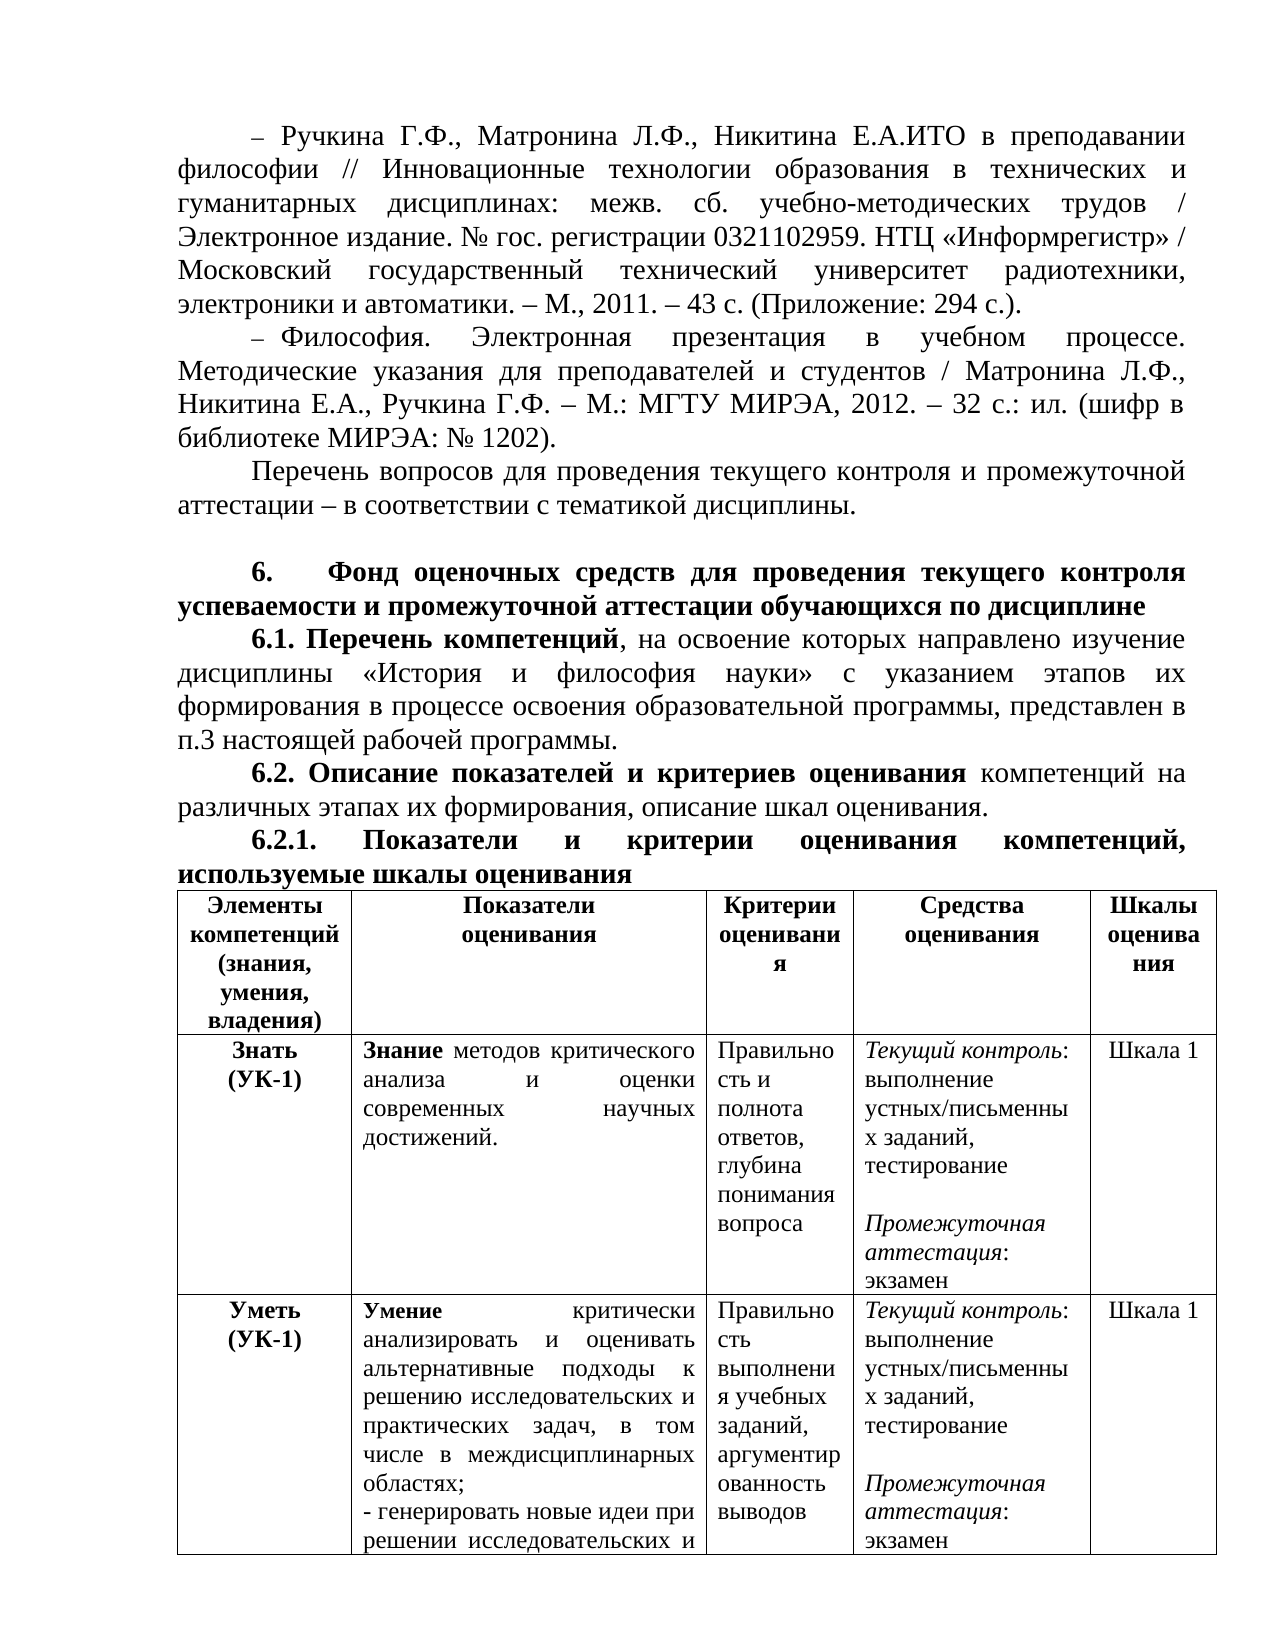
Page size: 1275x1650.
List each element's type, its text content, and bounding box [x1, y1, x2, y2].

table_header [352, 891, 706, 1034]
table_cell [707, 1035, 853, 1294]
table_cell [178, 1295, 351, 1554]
list Фонд оценочных средств для проведения текущего контроля успеваемости и промежуточной аттестации обучающихся по дисциплине [177, 554, 1186, 621]
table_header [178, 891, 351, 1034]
text 6.2.1. Показатели и критерии оценивания компетенций, используемые шкалы оценивания [177, 822, 1186, 889]
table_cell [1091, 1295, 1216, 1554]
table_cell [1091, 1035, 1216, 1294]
list Философия. Электронная презентация в учебном процессе. Методические указания для преподавателей и студентов / Матронина Л.Ф., Никитина Е.А., Ручкина Г.Ф. – М.: МГТУ МИРЭА, 2012. – 32 с.: ил. (шифр в библиотеке МИРЭА: № 1202). [177, 319, 1186, 453]
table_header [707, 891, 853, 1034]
text Перечень вопросов для проведения текущего контроля и промежуточной аттестации – в соответствии с тематикой дисциплины. [177, 453, 1186, 521]
list Ручкина Г.Ф., Матронина Л.Ф., Никитина Е.А.ИТО в преподавании философии // Инновационные технологии образования в технических и гуманитарных дисциплинах: межв. сб. учебно-методических трудов / Электронное издание. № гос. регистрации 0321102959. НТЦ «Информрегистр» / Московский государственный технический университет радиотехники, электроники и автоматики. – М., 2011. – 43 с. (Приложение: 294 с.). [177, 118, 1186, 319]
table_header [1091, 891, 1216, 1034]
text 6.2. Описание показателей и критериев оценивания компетенций на различных этапах их формирования, описание шкал оценивания. [177, 755, 1186, 822]
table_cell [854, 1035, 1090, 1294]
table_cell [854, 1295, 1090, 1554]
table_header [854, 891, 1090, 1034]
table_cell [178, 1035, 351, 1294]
text 6.1. Перечень компетенций, на освоение которых направлено изучение дисциплины «История и философия науки» с указанием этапов их формирования в процессе освоения образовательной программы, представлен в п.3 настоящей рабочей программы. [177, 621, 1186, 755]
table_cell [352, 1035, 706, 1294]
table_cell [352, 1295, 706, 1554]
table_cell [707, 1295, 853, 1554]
